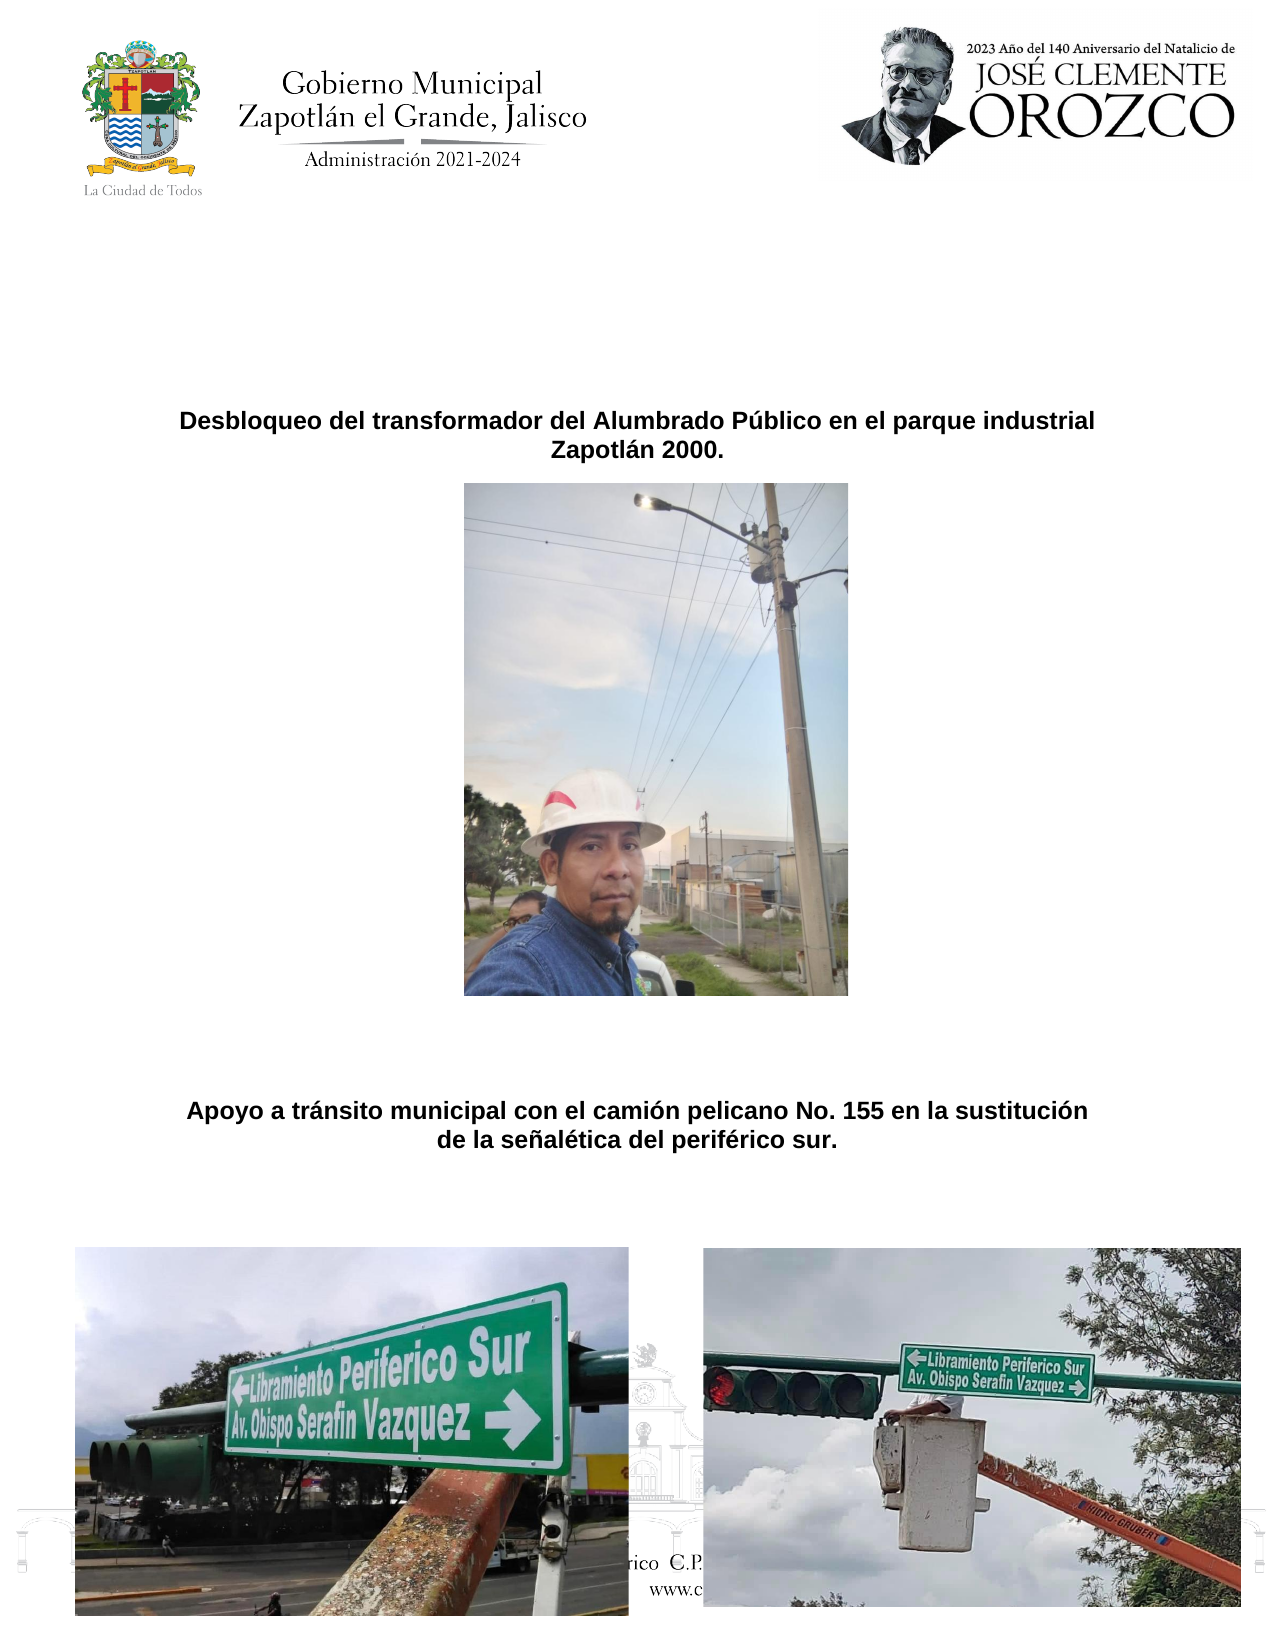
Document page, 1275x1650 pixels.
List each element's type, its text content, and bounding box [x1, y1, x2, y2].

text Apoyo a tránsito municipal con el camión pelicano No. 155 en la sustitución de la señalética del periférico sur. [177, 1096, 1098, 1154]
text Desbloqueo del transformador del Alumbrado Público en el parque industrial Zapotlán 2000. [177, 406, 1098, 464]
picture [3, 0, 1275, 1644]
